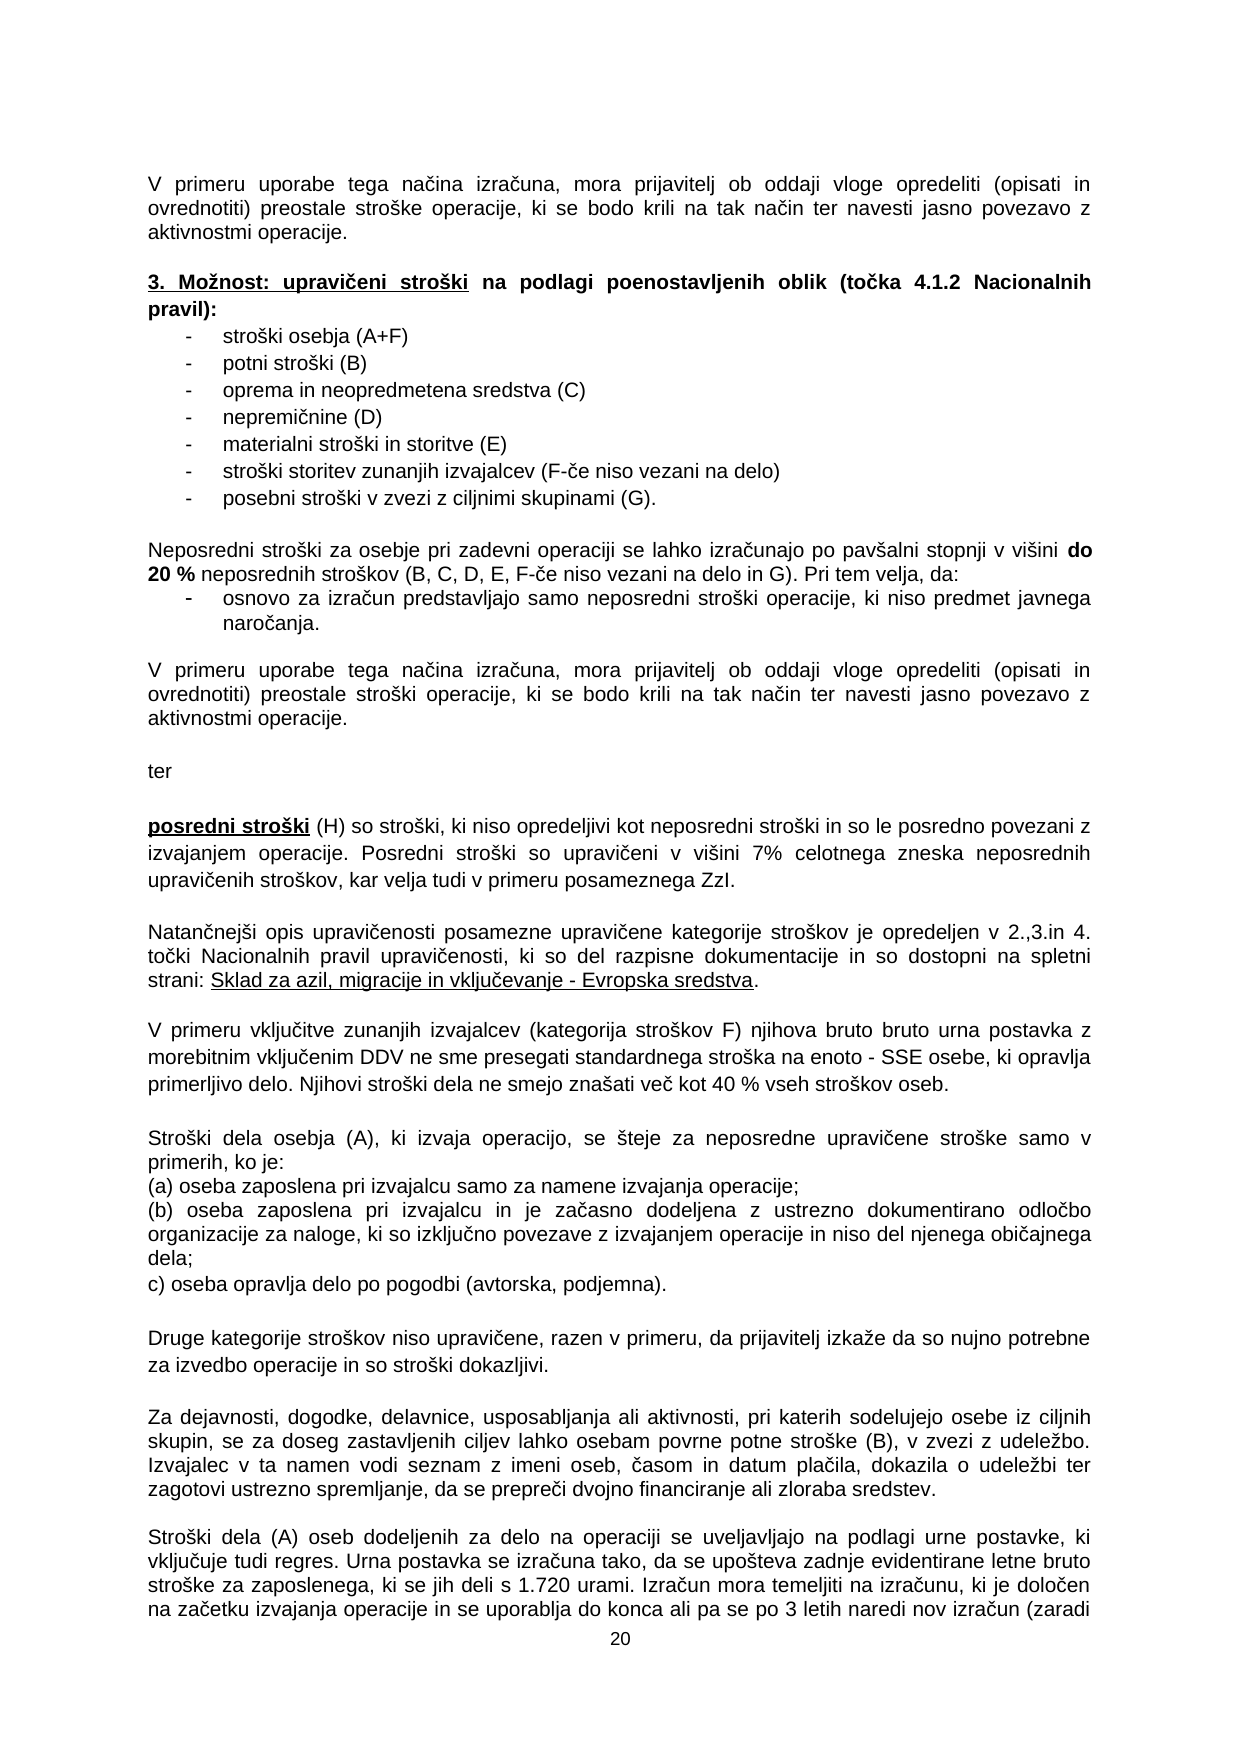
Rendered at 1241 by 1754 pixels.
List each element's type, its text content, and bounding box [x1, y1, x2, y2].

list osnovo za izračun predstavljajo samo neposredni stroški operacije, ki niso predmet javnega naročanja. [185, 586, 1092, 634]
list posebni stroški v zvezi z ciljnimi skupinami (G). [185, 484, 1092, 511]
text 3. Možnost: upravičeni stroški na podlagi poenostavljenih oblik (točka 4.1.2 Nacionalnih pravil): [148, 267, 1092, 322]
list stroški storitev zunanjih izvajalcev (F-če niso vezani na delo) [185, 457, 1092, 484]
text V primeru vključitve zunanjih izvajalcev (kategorija stroškov F) njihova bruto bruto urna postavka z morebitnim vključenim DDV ne sme presegati standardnega stroška na enoto - SSE osebe, ki opravlja primerljivo delo. Njihovi stroški dela ne smejo znašati več kot 40 % vseh stroškov oseb. [148, 1016, 1092, 1097]
text ter [148, 757, 1092, 784]
text Natančnejši opis upravičenosti posamezne upravičene kategorije stroškov je opredeljen v 2.,3.in 4. točki Nacionalnih pravil upravičenosti, ki so del razpisne dokumentacije in so dostopni na spletni strani: Sklad za azil, migracije in vključevanje - Evropska sredstva. [148, 920, 1092, 992]
text Neposredni stroški za osebje pri zadevni operaciji se lahko izračunajo po pavšalni stopnji v višini do 20 % neposrednih stroškov (B, C, D, E, F-če niso vezani na delo in G). Pri tem velja, da: [148, 538, 1092, 586]
text c) oseba opravlja delo po pogodbi (avtorska, podjemna). [148, 1269, 1092, 1296]
text Za dejavnosti, dogodke, delavnice, usposabljanja ali aktivnosti, pri katerih sodelujejo osebe iz ciljnih skupin, se za doseg zastavljenih ciljev lahko osebam povrne potne stroške (B), v zvezi z udeležbo. Izvajalec v ta namen vodi seznam z imeni oseb, časom in datum plačila, dokazila o udeležbi ter zagotovi ustrezno spremljanje, da se prepreči dvojno financiranje ali zloraba sredstev. [148, 1405, 1092, 1501]
list oprema in neopredmetena sredstva (C) [185, 376, 1092, 403]
list potni stroški (B) [185, 349, 1092, 376]
text Stroški dela osebja (A), ki izvaja operacijo, se šteje za neposredne upravičene stroške samo v primerih, ko je: [148, 1126, 1092, 1173]
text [148, 1524, 1092, 1620]
text posredni stroški (H) so stroški, ki niso opredeljivi kot neposredni stroški in so le posredno povezani z izvajanjem operacije. Posredni stroški so upravičeni v višini 7% celotnega zneska neposrednih upravičenih stroškov, kar velja tudi v primeru posameznega ZzI. [148, 811, 1092, 893]
text V primeru uporabe tega načina izračuna, mora prijavitelj ob oddaji vloge opredeliti (opisati in ovrednotiti) preostale stroške operacije, ki se bodo krili na tak način ter navesti jasno povezavo z aktivnostmi operacije. [148, 172, 1092, 243]
text (a) oseba zaposlena pri izvajalcu samo za namene izvajanja operacije; [148, 1173, 1092, 1197]
text V primeru uporabe tega načina izračuna, mora prijavitelj ob oddaji vloge opredeliti (opisati in ovrednotiti) preostale stroški operacije, ki se bodo krili na tak način ter navesti jasno povezavo z aktivnostmi operacije. [148, 658, 1092, 730]
text (b) oseba zaposlena pri izvajalcu in je začasno dodeljena z ustrezno dokumentirano odločbo organizacije za naloge, ki so izključno povezave z izvajanjem operacije in niso del njenega običajnega dela; [148, 1197, 1092, 1269]
text Druge kategorije stroškov niso upravičene, razen v primeru, da prijavitelj izkaže da so nujno potrebne za izvedbo operacije in so stroški dokazljivi. [148, 1323, 1092, 1378]
list stroški osebja (A+F) [185, 322, 1092, 349]
list materialni stroški in storitve (E) [185, 430, 1092, 457]
list nepremičnine (D) [185, 403, 1092, 430]
